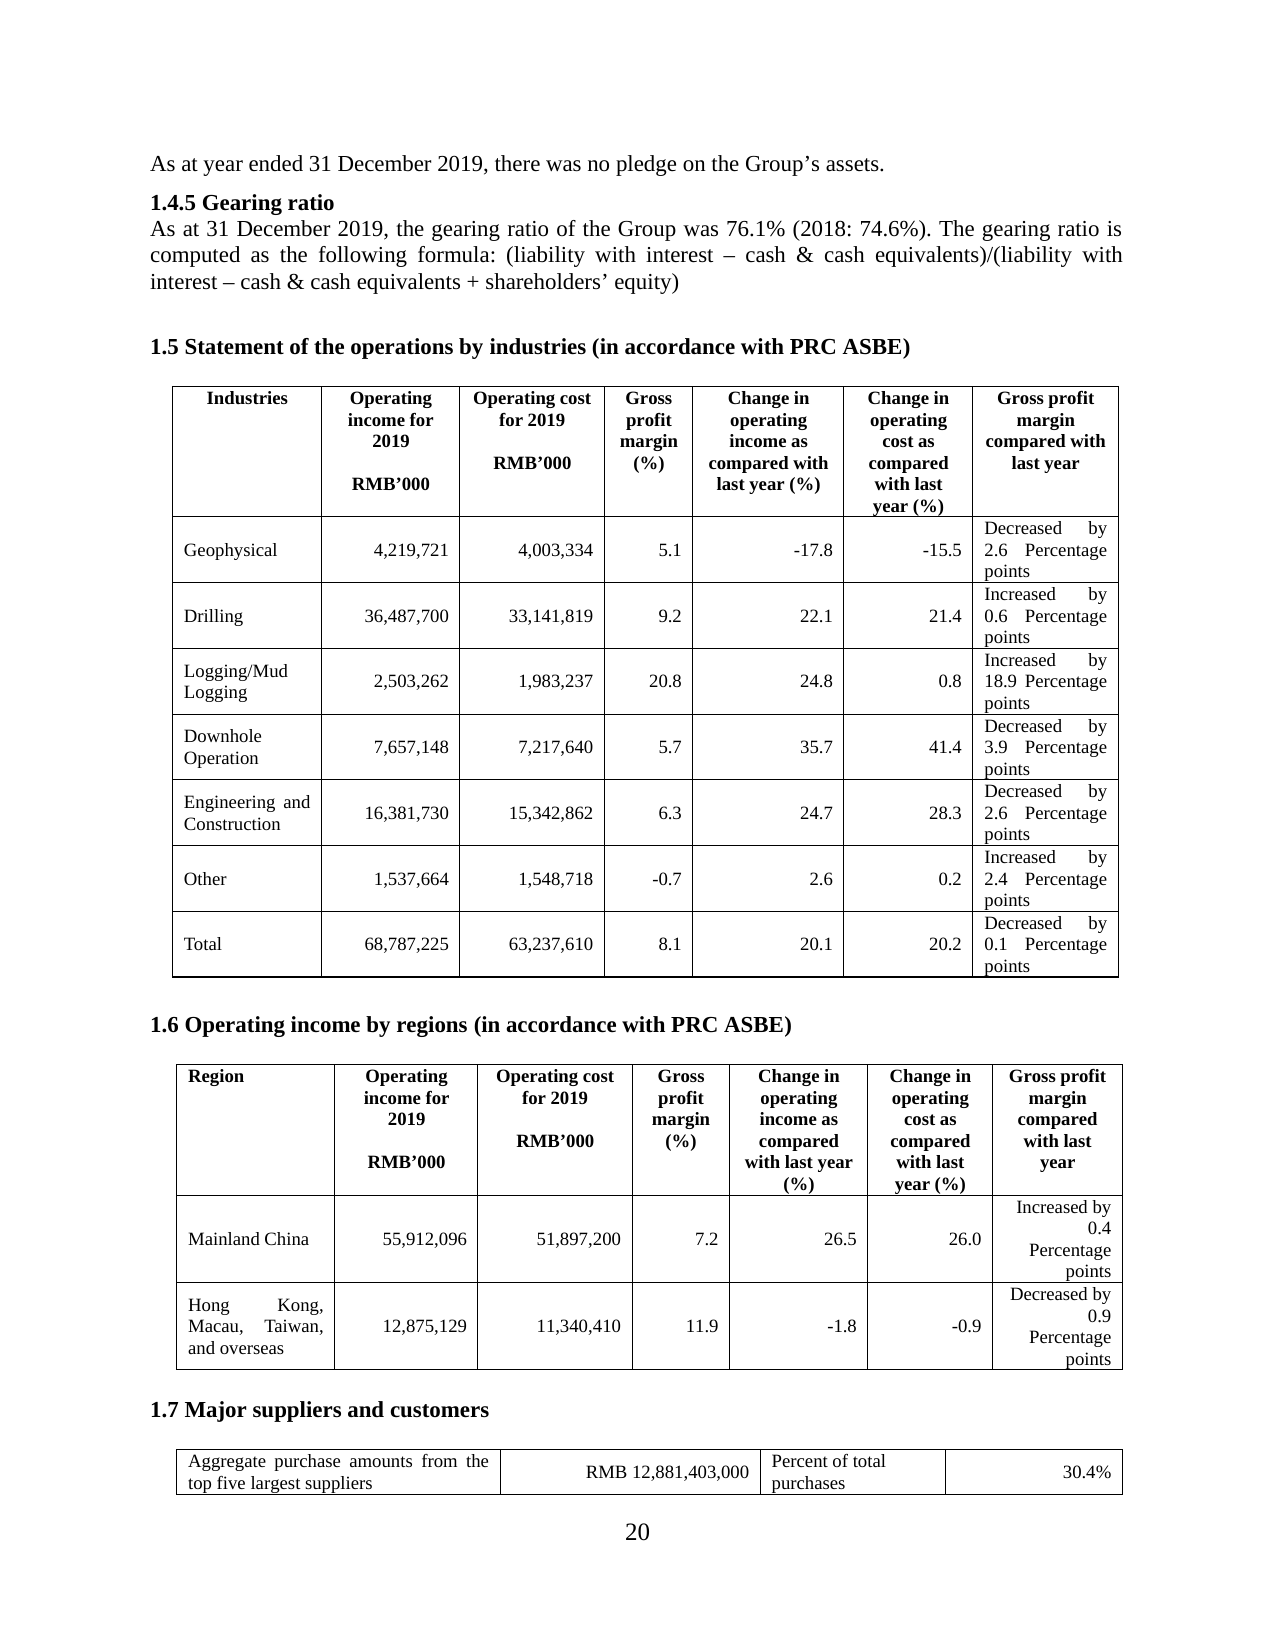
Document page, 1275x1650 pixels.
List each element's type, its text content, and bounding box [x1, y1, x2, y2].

table_cell 26.0 [868, 1196, 992, 1282]
table_cell -1.8 [730, 1283, 867, 1369]
text 1.4.5 Gearing ratio [150, 189, 1125, 215]
table_cell 20.2 [844, 912, 972, 976]
table_cell 20.1 [693, 912, 843, 976]
table_cell 0.8 [844, 649, 972, 713]
table_cell Decreased by 0.1 Percentage points [973, 912, 1118, 976]
table_cell 7,217,640 [460, 715, 604, 779]
table_cell -15.5 [844, 517, 972, 582]
table_cell 6.3 [605, 780, 692, 845]
text As at 31 December 2019, the gearing ratio of the Group was 76.1% (2018: 74.6%). The gearing ratio is computed as the following formula: (liability with interest – cash & cash equivalents)/(liability with interest – cash & cash equivalents + shareholders’ equity) [150, 215, 1125, 294]
text As at year ended 31 December 2019, there was no pledge on the Group’s assets. [150, 150, 1125, 176]
table_cell 9.2 [605, 583, 692, 648]
table_cell 55,912,096 [335, 1196, 477, 1282]
table_header Operating cost for 2019 RMB’000 [460, 387, 604, 516]
table_header RMB 12,881,403,000 [501, 1450, 760, 1493]
table_header Gross profit margin compared with last year [973, 387, 1118, 516]
table_cell 7.2 [633, 1196, 729, 1282]
table_cell 35.7 [693, 715, 843, 779]
table_cell 21.4 [844, 583, 972, 648]
text 1.5 Statement of the operations by industries (in accordance with PRC ASBE) [150, 333, 1125, 359]
table_header Operating income for 2019 RMB’000 [335, 1065, 477, 1194]
table_cell 1,548,718 [460, 846, 604, 911]
table_cell 63,237,610 [460, 912, 604, 976]
table_cell Increased by 18.9 Percentage points [973, 649, 1118, 713]
table_cell 0.2 [844, 846, 972, 911]
table_cell Other [173, 846, 321, 911]
table_cell Increased by 0.4 Percentage points [993, 1196, 1122, 1282]
table_cell Increased by 2.4 Percentage points [973, 846, 1118, 911]
table_header Change in operating cost as compared with last year (%) [844, 387, 972, 516]
table_cell Hong Kong, Macau, Taiwan, and overseas [177, 1283, 334, 1369]
table_cell Mainland China [177, 1196, 334, 1282]
table_cell 11.9 [633, 1283, 729, 1369]
table_cell 36,487,700 [322, 583, 459, 648]
table_header Percent of total purchases [761, 1450, 945, 1493]
table_cell Engineering and Construction [173, 780, 321, 845]
table_header Change in operating cost as compared with last year (%) [868, 1065, 992, 1194]
table_cell 2.6 [693, 846, 843, 911]
table_cell 22.1 [693, 583, 843, 648]
table_header Change in operating income as compared with last year (%) [730, 1065, 867, 1194]
table_cell 24.8 [693, 649, 843, 713]
table_header Change in operating income as compared with last year (%) [693, 387, 843, 516]
table_cell 8.1 [605, 912, 692, 976]
table_cell 26.5 [730, 1196, 867, 1282]
table_cell Geophysical [173, 517, 321, 582]
table_cell 1,983,237 [460, 649, 604, 713]
text 1.6 Operating income by regions (in accordance with PRC ASBE) [150, 1011, 1125, 1038]
table_cell 2,503,262 [322, 649, 459, 713]
table_cell Increased by 0.6 Percentage points [973, 583, 1118, 648]
table_cell Downhole Operation [173, 715, 321, 779]
table_cell 33,141,819 [460, 583, 604, 648]
table_cell 4,003,334 [460, 517, 604, 582]
table_cell 4,219,721 [322, 517, 459, 582]
table_cell 16,381,730 [322, 780, 459, 845]
table_header Region [177, 1065, 334, 1194]
table_cell -0.9 [868, 1283, 992, 1369]
table_cell Decreased by 0.9 Percentage points [993, 1283, 1122, 1369]
table_cell Logging/Mud Logging [173, 649, 321, 713]
table_cell 5.1 [605, 517, 692, 582]
table_cell 41.4 [844, 715, 972, 779]
table_cell 24.7 [693, 780, 843, 845]
table_cell 12,875,129 [335, 1283, 477, 1369]
table_cell 20.8 [605, 649, 692, 713]
table_cell -17.8 [693, 517, 843, 582]
table_header Gross profit margin (%) [633, 1065, 729, 1194]
table_cell Decreased by 2.6 Percentage points [973, 517, 1118, 582]
table_header Industries [173, 387, 321, 516]
text 1.7 Major suppliers and customers [150, 1397, 1125, 1423]
table_header Gross profit margin compared with last year [993, 1065, 1122, 1194]
table_cell Decreased by 2.6 Percentage points [973, 780, 1118, 845]
table_header Gross profit margin (%) [605, 387, 692, 516]
table_cell Drilling [173, 583, 321, 648]
table_cell 7,657,148 [322, 715, 459, 779]
table_header Operating cost for 2019 RMB’000 [478, 1065, 632, 1194]
table_header Aggregate purchase amounts from the top five largest suppliers [177, 1450, 500, 1493]
table_cell Total [173, 912, 321, 976]
table_cell 28.3 [844, 780, 972, 845]
table_cell 5.7 [605, 715, 692, 779]
table_cell -0.7 [605, 846, 692, 911]
table_cell 11,340,410 [478, 1283, 632, 1369]
table_header 30.4% [946, 1450, 1122, 1493]
table_cell 1,537,664 [322, 846, 459, 911]
table_cell 51,897,200 [478, 1196, 632, 1282]
table_cell Decreased by 3.9 Percentage points [973, 715, 1118, 779]
table_header Operating income for 2019 RMB’000 [322, 387, 459, 516]
table_cell 15,342,862 [460, 780, 604, 845]
table_cell 68,787,225 [322, 912, 459, 976]
